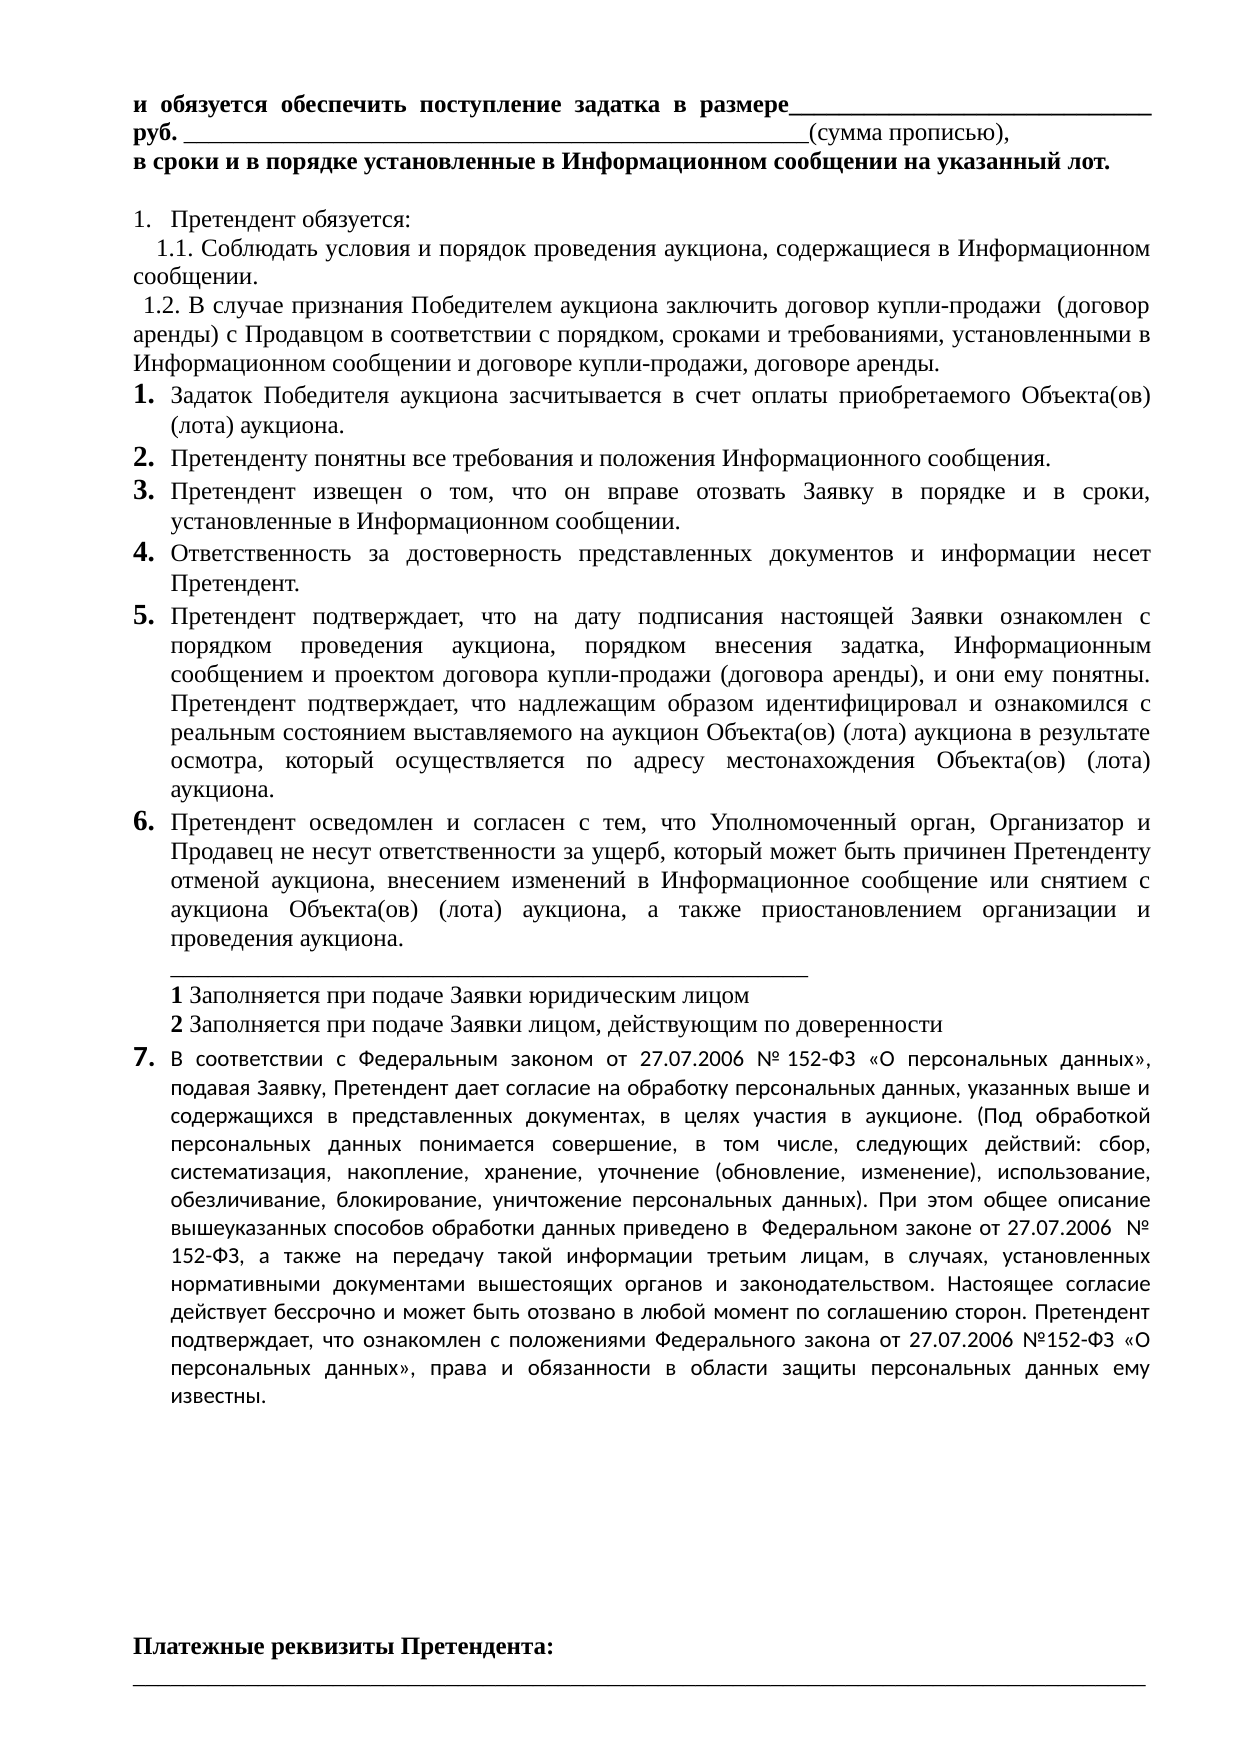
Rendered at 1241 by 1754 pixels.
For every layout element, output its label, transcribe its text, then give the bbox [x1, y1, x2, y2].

text 1.1. Соблюдать условия и порядок проведения аукциона, содержащиеся в Информационном сообщении. [95, 233, 1152, 290]
text Платежные реквизиты Претендента: [133, 1631, 1152, 1660]
list Ответственность за достоверность представленных документов и информации несет Претендент. [133, 534, 1152, 597]
list В соответствии с Федеральным законом от 27.07.2006 № 152-ФЗ «О персональных данных», подавая Заявку, Претендент дает согласие на обработку персональных данных, указанных выше и содержащихся в представленных документах, в целях участия в аукционе. (Под обработкой персональных данных понимается совершение, в том числе, следующих действий: сбор, систематизация, накопление, хранение, уточнение (обновление, изменение), использование, обезличивание, блокирование, уничтожение персональных данных). При этом общее описание вышеуказанных способов обработки данных приведено в Федеральном законе от 27.07.2006 № 152-ФЗ, а также на передачу такой информации третьим лицам, в случаях, установленных нормативными документами вышестоящих органов и законодательством. Настоящее согласие действует бессрочно и может быть отозвано в любой момент по соглашению сторон. Претендент подтверждает, что ознакомлен с положениями Федерального закона от 27.07.2006 №152-ФЗ «О персональных данных», права и обязанности в области защиты персональных данных ему известны. [133, 1038, 1152, 1409]
text 1 Заполняется при подаче Заявки юридическим лицом [170, 980, 1152, 1009]
text 2 Заполняется при подаче Заявки лицом, действующим по доверенности [170, 1009, 1152, 1038]
text в сроки и в порядке установленные в Информационном сообщении на указанный лот. [133, 146, 1152, 175]
text ___________________________________________________ [170, 951, 1152, 980]
list Претендент обязуется: [133, 204, 1152, 233]
list Задаток Победителя аукциона засчитывается в счет оплаты приобретаемого Объекта(ов) (лота) аукциона. [133, 376, 1152, 439]
text 1.2. В случае признания Победителем аукциона заключить договор купли-продажи (договор аренды) с Продавцом в соответствии с порядком, сроками и требованиями, установленными в Информационном сообщении и договоре купли-продажи, договоре аренды. [95, 290, 1152, 376]
text и обязуется обеспечить поступление задатка в размере_____________________________ руб. __________________________________________________(сумма прописью), [133, 89, 1152, 146]
list Претендент извещен о том, что он вправе отозвать Заявку в порядке и в сроки, установленные в Информационном сообщении. [133, 472, 1152, 534]
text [133, 1660, 1152, 1688]
list Претенденту понятны все требования и положения Информационного сообщения. [133, 439, 1152, 472]
list Претендент осведомлен и согласен с тем, что Уполномоченный орган, Организатор и Продавец не несут ответственности за ущерб, который может быть причинен Претенденту отменой аукциона, внесением изменений в Информационное сообщение или снятием с аукциона Объекта(ов) (лота) аукциона, а также приостановлением организации и проведения аукциона. [133, 803, 1152, 951]
list Претендент подтверждает, что на дату подписания настоящей Заявки ознакомлен с порядком проведения аукциона, порядком внесения задатка, Информационным сообщением и проектом договора купли-продажи (договора аренды), и они ему понятны. Претендент подтверждает, что надлежащим образом идентифицировал и ознакомился с реальным состоянием выставляемого на аукцион Объекта(ов) (лота) аукциона в результате осмотра, который осуществляется по адресу местонахождения Объекта(ов) (лота) аукциона. [133, 597, 1152, 803]
